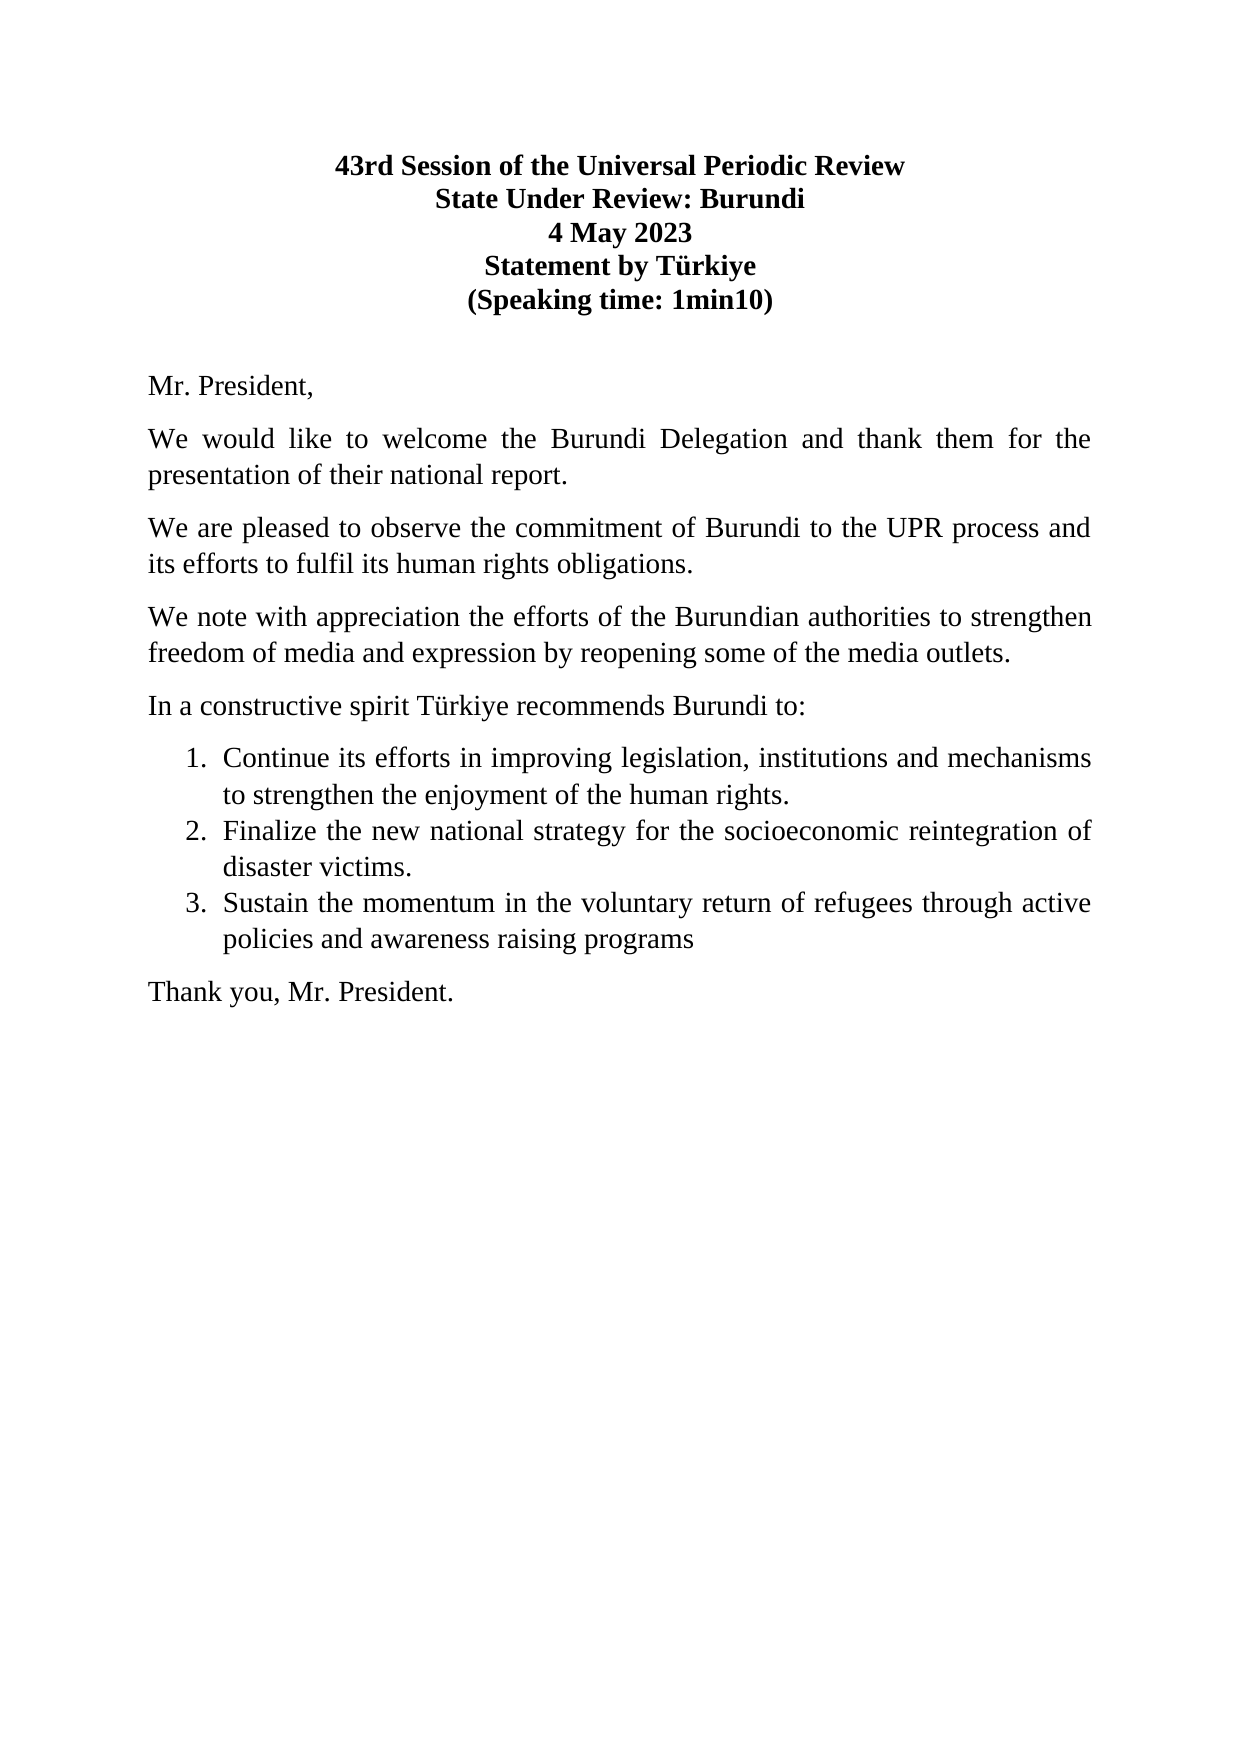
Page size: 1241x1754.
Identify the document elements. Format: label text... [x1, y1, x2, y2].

text We note with appreciation the efforts of the Burundian authorities to strengthen freedom of media and expression by reopening some of the media outlets. [148, 599, 1093, 668]
text Mr. President, [148, 368, 1093, 402]
list Sustain the momentum in the voluntary return of refugees through active policies and awareness raising programs [185, 885, 1093, 955]
list Finalize the new national strategy for the socioeconomic reintegration of disaster victims. [185, 813, 1093, 883]
text In a constructive spirit Türkiye recommends Burundi to: [148, 688, 1093, 721]
text State Under Review: Burundi [148, 181, 1093, 215]
text 43rd Session of the Universal Periodic Review [148, 148, 1093, 181]
text Statement by Türkiye [148, 248, 1093, 282]
text 4 May 2023 [148, 215, 1093, 248]
list Continue its efforts in improving legislation, institutions and mechanisms to strengthen the enjoyment of the human rights. [185, 741, 1093, 810]
text We are pleased to observe the commitment of Burundi to the UPR process and its efforts to fulfil its human rights obligations. [148, 510, 1093, 579]
text We would like to welcome the Burundi Delegation and thank them for the presentation of their national report. [148, 421, 1093, 491]
text (Speaking time: 1min10) [148, 282, 1093, 315]
text Thank you, Mr. President. [148, 974, 1093, 1008]
